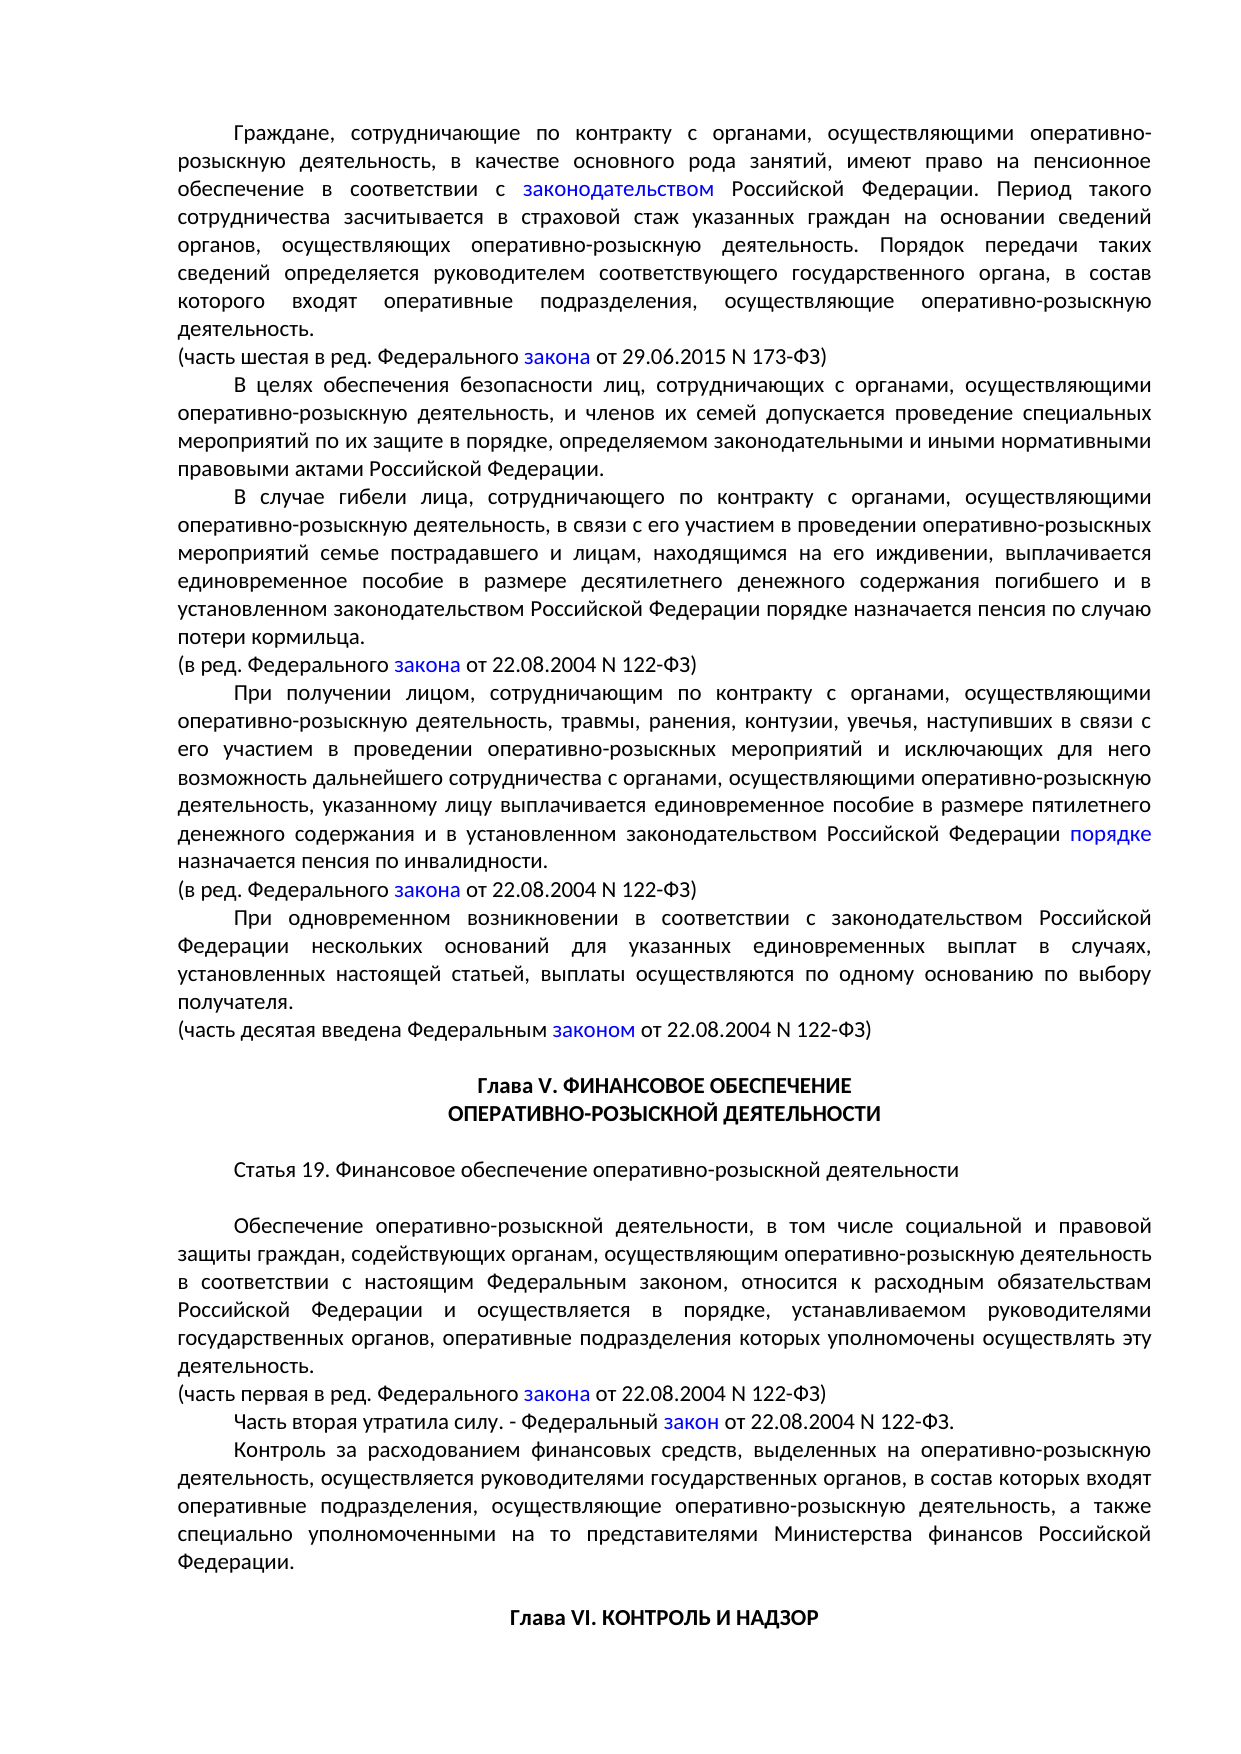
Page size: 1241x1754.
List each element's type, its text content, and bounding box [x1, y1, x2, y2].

text (часть десятая введена Федеральным законом от 22.08.2004 N 122-ФЗ) [177, 1015, 1152, 1043]
text При одновременном возникновении в соответствии с законодательством Российской Федерации нескольких оснований для указанных единовременных выплат в случаях, установленных настоящей статьей, выплаты осуществляются по одному основанию по выбору получателя. [177, 903, 1152, 1015]
title Глава V. ФИНАНСОВОЕ ОБЕСПЕЧЕНИЕ [177, 1071, 1152, 1099]
text (в ред. Федерального закона от 22.08.2004 N 122-ФЗ) [177, 651, 1152, 678]
text Часть вторая утратила силу. - Федеральный закон от 22.08.2004 N 122-ФЗ. [177, 1407, 1152, 1435]
title ОПЕРАТИВНО-РОЗЫСКНОЙ ДЕЯТЕЛЬНОСТИ [177, 1099, 1152, 1127]
text Обеспечение оперативно-розыскной деятельности, в том числе социальной и правовой защиты граждан, содействующих органам, осуществляющим оперативно-розыскную деятельность в соответствии с настоящим Федеральным законом, относится к расходным обязательствам Российской Федерации и осуществляется в порядке, устанавливаемом руководителями государственных органов, оперативные подразделения которых уполномочены осуществлять эту деятельность. [177, 1211, 1152, 1379]
text Статья 19. Финансовое обеспечение оперативно-розыскной деятельности [177, 1155, 1152, 1183]
text (в ред. Федерального закона от 22.08.2004 N 122-ФЗ) [177, 875, 1152, 903]
text В целях обеспечения безопасности лиц, сотрудничающих с органами, осуществляющими оперативно-розыскную деятельность, и членов их семей допускается проведение специальных мероприятий по их защите в порядке, определяемом законодательными и иными нормативными правовыми актами Российской Федерации. [177, 370, 1152, 482]
text Контроль за расходованием финансовых средств, выделенных на оперативно-розыскную деятельность, осуществляется руководителями государственных органов, в состав которых входят оперативные подразделения, осуществляющие оперативно-розыскную деятельность, а также специально уполномоченными на то представителями Министерства финансов Российской Федерации. [177, 1435, 1152, 1575]
text Граждане, сотрудничающие по контракту с органами, осуществляющими оперативно-розыскную деятельность, в качестве основного рода занятий, имеют право на пенсионное обеспечение в соответствии с законодательством Российской Федерации. Период такого сотрудничества засчитывается в страховой стаж указанных граждан на основании сведений органов, осуществляющих оперативно-розыскную деятельность. Порядок передачи таких сведений определяется руководителем соответствующего государственного органа, в состав которого входят оперативные подразделения, осуществляющие оперативно-розыскную деятельность. [177, 118, 1152, 342]
text (часть шестая в ред. Федерального закона от 29.06.2015 N 173-ФЗ) [177, 342, 1152, 370]
text В случае гибели лица, сотрудничающего по контракту с органами, осуществляющими оперативно-розыскную деятельность, в связи с его участием в проведении оперативно-розыскных мероприятий семье пострадавшего и лицам, находящимся на его иждивении, выплачивается единовременное пособие в размере десятилетнего денежного содержания погибшего и в установленном законодательством Российской Федерации порядке назначается пенсия по случаю потери кормильца. [177, 482, 1152, 651]
text При получении лицом, сотрудничающим по контракту с органами, осуществляющими оперативно-розыскную деятельность, травмы, ранения, контузии, увечья, наступивших в связи с его участием в проведении оперативно-розыскных мероприятий и исключающих для него возможность дальнейшего сотрудничества с органами, осуществляющими оперативно-розыскную деятельность, указанному лицу выплачивается единовременное пособие в размере пятилетнего денежного содержания и в установленном законодательством Российской Федерации порядке назначается пенсия по инвалидности. [177, 678, 1152, 875]
title Глава VI. КОНТРОЛЬ И НАДЗОР [177, 1603, 1152, 1631]
text (часть первая в ред. Федерального закона от 22.08.2004 N 122-ФЗ) [177, 1379, 1152, 1407]
